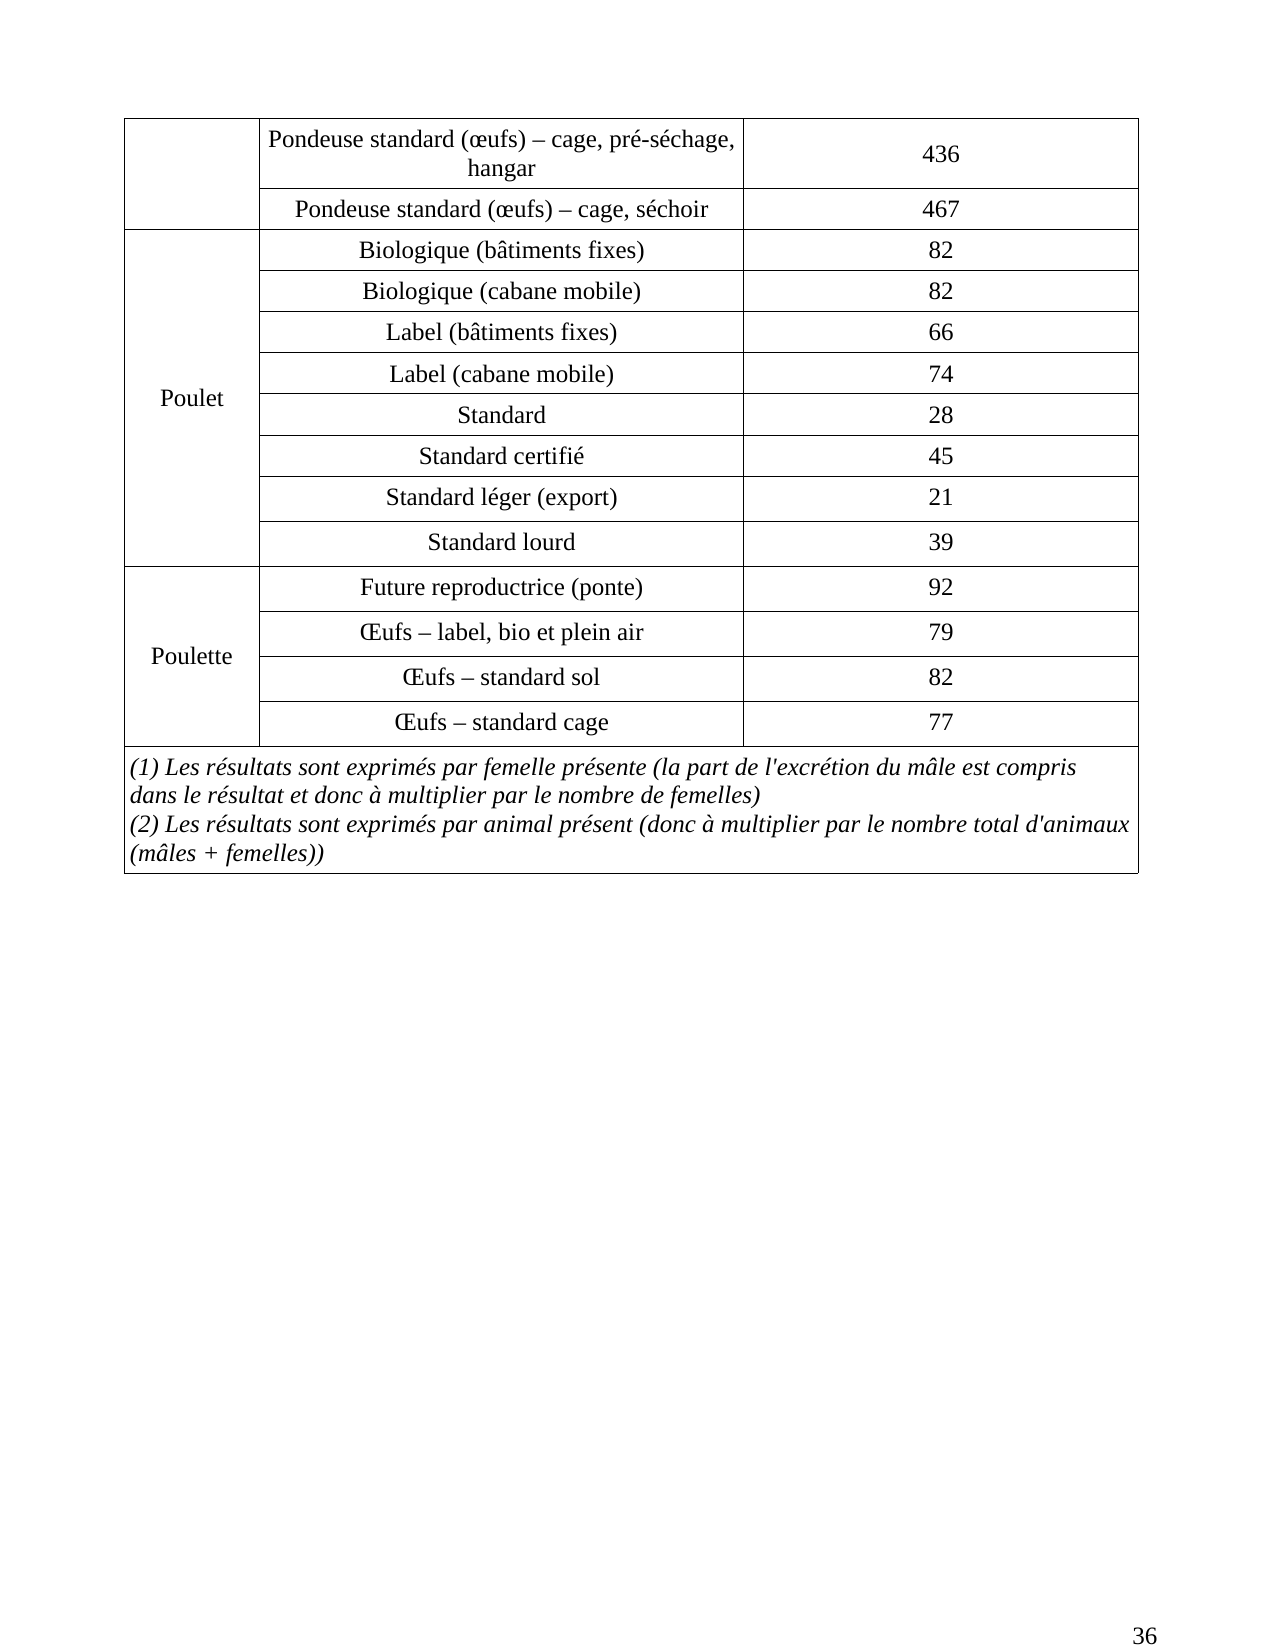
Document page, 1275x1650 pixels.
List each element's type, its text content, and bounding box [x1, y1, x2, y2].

table_cell 82 [744, 657, 1138, 701]
table_cell 77 [744, 702, 1138, 746]
table_cell 39 [744, 522, 1138, 566]
table_cell Pondeuse standard (œufs) – cage, séchoir [260, 189, 743, 229]
table_cell Standard [260, 394, 743, 434]
table_cell 21 [744, 477, 1138, 521]
table_cell 467 [744, 189, 1138, 229]
table_cell 82 [744, 271, 1138, 311]
table_cell Poulet [125, 230, 259, 566]
table_cell 436 [744, 119, 1138, 188]
table_cell Œufs – standard sol [260, 657, 743, 701]
table_cell Label (cabane mobile) [260, 353, 743, 393]
table_cell 92 [744, 567, 1138, 611]
table_cell Standard léger (export) [260, 477, 743, 521]
table_cell Pondeuse standard (œufs) – cage, pré-séchage, hangar [260, 119, 743, 188]
table_cell Œufs – standard cage [260, 702, 743, 746]
table_cell Biologique (cabane mobile) [260, 271, 743, 311]
table_cell Standard certifié [260, 436, 743, 476]
table_cell Œufs – label, bio et plein air [260, 612, 743, 656]
table_cell Biologique (bâtiments fixes) [260, 230, 743, 270]
table_cell (1) Les résultats sont exprimés par femelle présente (la part de l'excrétion du mâle est compris dans le résultat et donc à multiplier par le nombre de femelles) (2) Les résultats sont exprimés par animal présent (donc à multiplier par le nombre total d'animaux (mâles + femelles)) [125, 747, 1138, 873]
table_cell 74 [744, 353, 1138, 393]
table_cell Standard lourd [260, 522, 743, 566]
table_cell 79 [744, 612, 1138, 656]
table_cell 82 [744, 230, 1138, 270]
table_cell 66 [744, 312, 1138, 352]
table_cell Future reproductrice (ponte) [260, 567, 743, 611]
table_cell 28 [744, 394, 1138, 434]
table_cell Label (bâtiments fixes) [260, 312, 743, 352]
table_cell 45 [744, 436, 1138, 476]
table_cell Poulette [125, 567, 259, 746]
